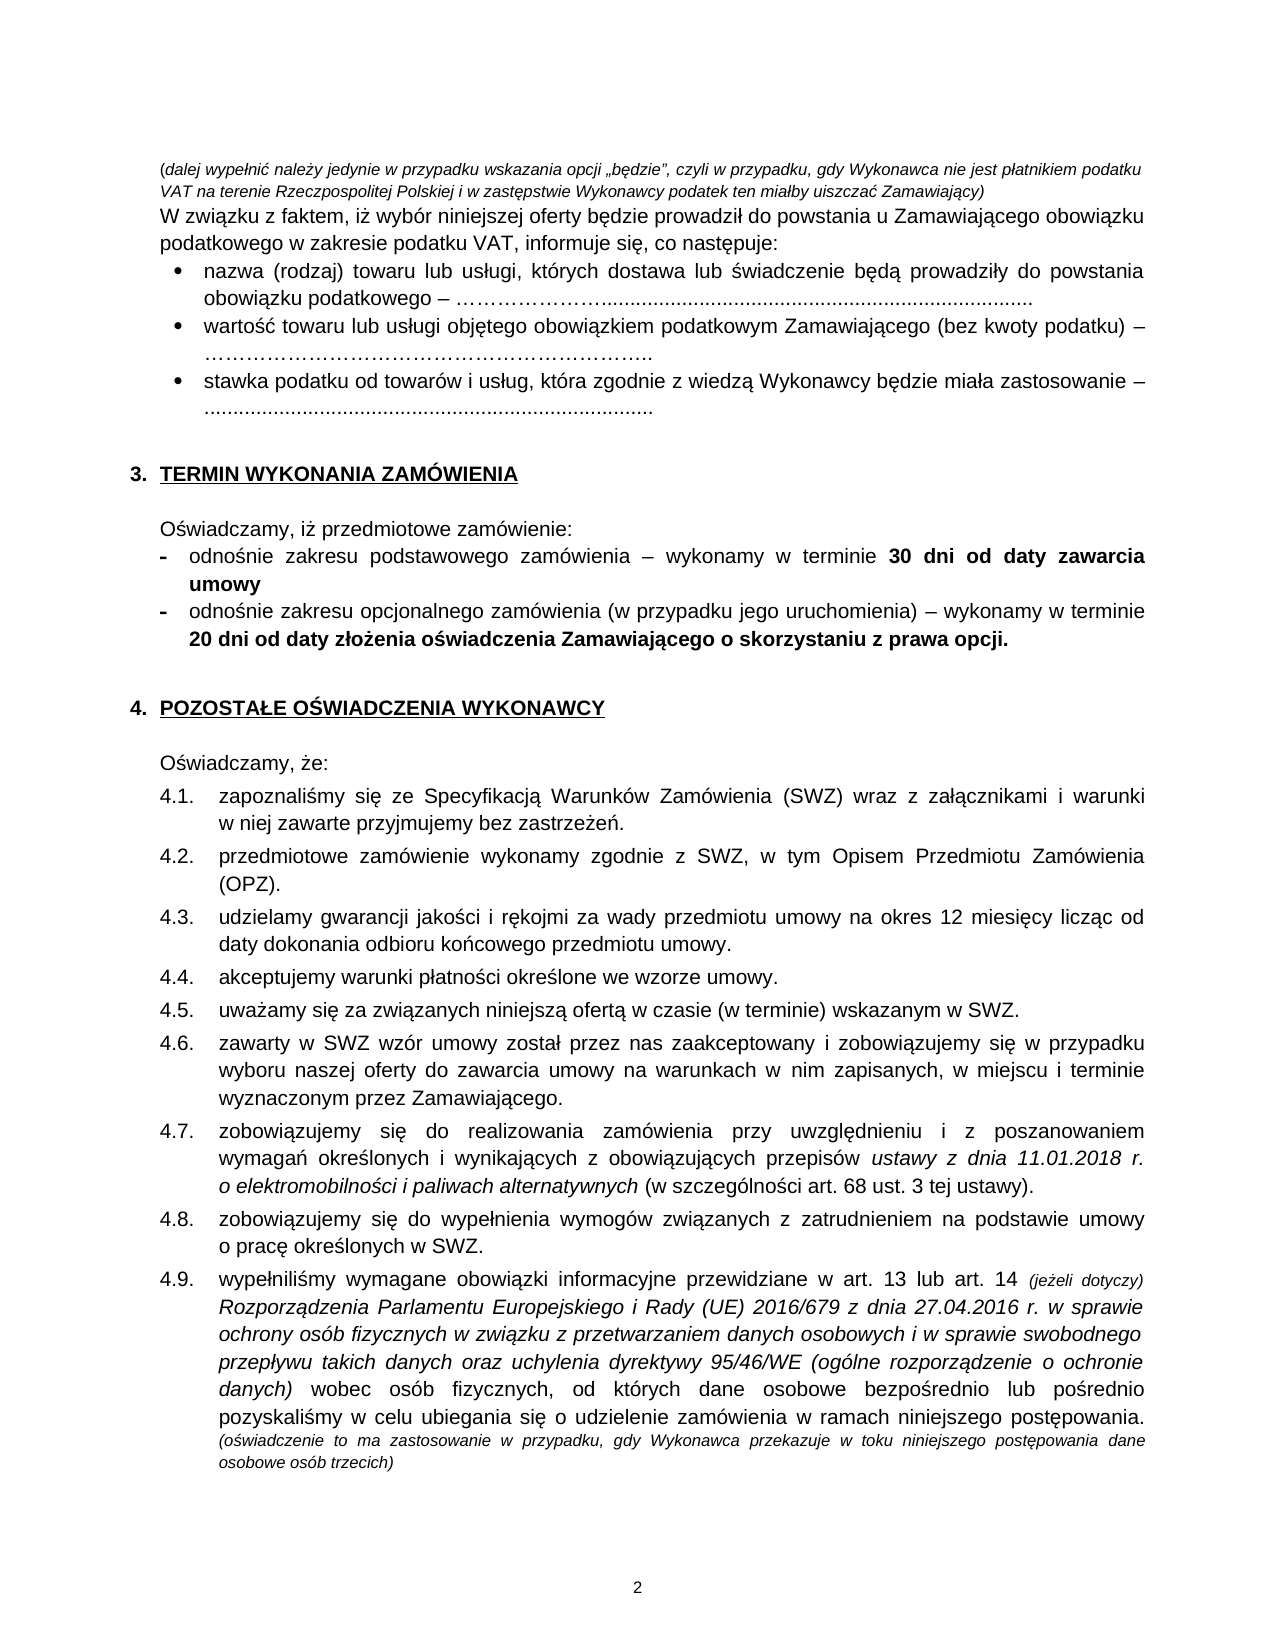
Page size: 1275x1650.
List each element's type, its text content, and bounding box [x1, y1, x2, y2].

text Oświadczamy, że: [159, 751, 1145, 775]
text (dalej wypełnić należy jedynie w przypadku wskazania opcji „będzie”, czyli w przypadku, gdy Wykonawca nie jest płatnikiem podatku VAT na terenie Rzeczpospolitej Polskiej i w zastępstwie Wykonawcy podatek ten miałby uiszczać Zamawiający) [159, 159, 1145, 201]
list udzielamy gwarancji jakości i rękojmi za wady przedmiotu umowy na okres 12 miesięcy licząc od daty dokonania odbioru końcowego przedmiotu umowy. [159, 904, 1145, 956]
list zawarty w SWZ wzór umowy został przez nas zaakceptowany i zobowiązujemy się w przypadku wyboru naszej oferty do zawarcia umowy na warunkach w nim zapisanych, w miejscu i terminie wyznaczonym przez Zamawiającego. [159, 1031, 1145, 1110]
list odnośnie zakresu podstawowego zamówienia – wykonamy w terminie 30 dni od daty zawarcia umowy [159, 544, 1145, 596]
list stawka podatku od towarów i usług, która zgodnie z wiedzą Wykonawcy będzie miała zastosowanie – .............................................................................. [174, 369, 1145, 419]
list zobowiązujemy się do realizowania zamówienia przy uwzględnieniu i z poszanowaniem wymagań określonych i wynikających z obowiązujących przepisów ustawy z dnia 11.01.2018 r. o elektromobilności i paliwach alternatywnych (w szczególności art. 68 ust. 3 tej ustawy). [159, 1119, 1145, 1198]
list akceptujemy warunki płatności określone we wzorze umowy. [159, 965, 1145, 989]
list zobowiązujemy się do wypełnienia wymogów związanych z zatrudnieniem na podstawie umowy o pracę określonych w SWZ. [159, 1207, 1145, 1258]
list uważamy się za związanych niniejszą ofertą w czasie (w terminie) wskazanym w SWZ. [159, 998, 1145, 1022]
text W związku z faktem, iż wybór niniejszej oferty będzie prowadził do powstania u Zamawiającego obowiązku podatkowego w zakresie podatku VAT, informuje się, co następuje: [159, 203, 1145, 255]
list wypełniliśmy wymagane obowiązki informacyjne przewidziane w art. 13 lub art. 14 (jeżeli dotyczy) Rozporządzenia Parlamentu Europejskiego i Rady (UE) 2016/679 z dnia 27.04.2016 r. w sprawie ochrony osób fizycznych w związku z przetwarzaniem danych osobowych i w sprawie swobodnego przepływu takich danych oraz uchylenia dyrektywy 95/46/WE (ogólne rozporządzenie o ochronie danych) wobec osób fizycznych, od których dane osobowe bezpośrednio lub pośrednio pozyskaliśmy w celu ubiegania się o udzielenie zamówienia w ramach niniejszego postępowania. (oświadczenie to ma zastosowanie w przypadku, gdy Wykonawca przekazuje w toku niniejszego postępowania dane osobowe osób trzecich) [159, 1267, 1145, 1472]
list wartość towaru lub usługi objętego obowiązkiem podatkowym Zamawiającego (bez kwoty podatku) – ……………………………………………………….. [174, 314, 1145, 365]
list zapoznaliśmy się ze Specyfikacją Warunków Zamówienia (SWZ) wraz z załącznikami i warunki w niej zawarte przyjmujemy bez zastrzeżeń. [159, 784, 1145, 835]
list przedmiotowe zamówienie wykonamy zgodnie z SWZ, w tym Opisem Przedmiotu Zamówienia (OPZ). [159, 844, 1145, 896]
list odnośnie zakresu opcjonalnego zamówienia (w przypadku jego uruchomienia) – wykonamy w terminie 20 dni od daty złożenia oświadczenia Zamawiającego o skorzystaniu z prawa opcji. [159, 599, 1145, 651]
text Oświadczamy, iż przedmiotowe zamówienie: [159, 517, 1145, 541]
list POZOSTAŁE OŚWIADCZENIA WYKONAWCY [130, 696, 1145, 720]
list nazwa (rodzaj) towaru lub usługi, których dostawa lub świadczenie będą prowadziły do powstania obowiązku podatkowego – …………………........................................................................... [174, 258, 1145, 310]
list TERMIN WYKONANIA ZAMÓWIENIA [130, 462, 1145, 486]
